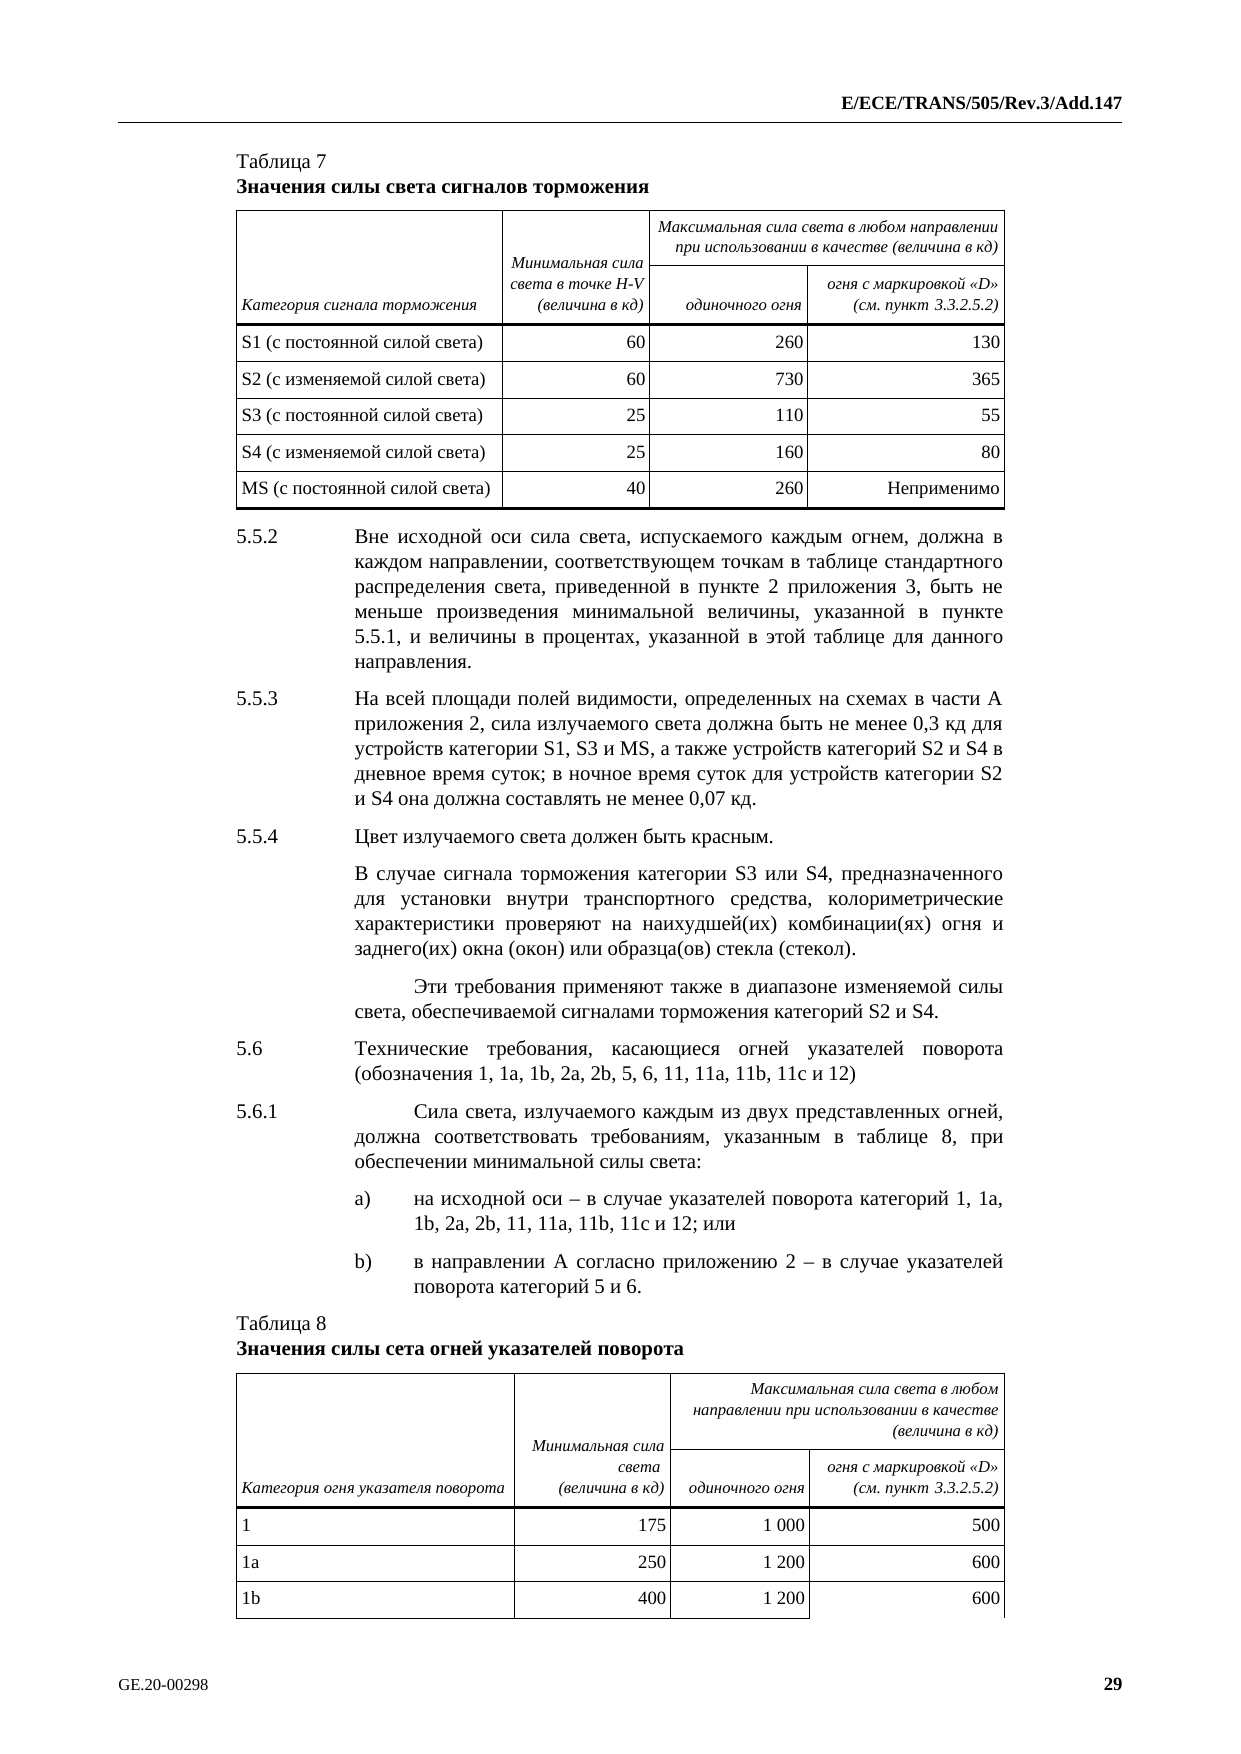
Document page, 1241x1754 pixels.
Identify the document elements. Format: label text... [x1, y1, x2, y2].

table_cell 60 [503, 362, 649, 398]
table_cell 1 200 [671, 1546, 809, 1581]
table_cell S1 (с постоянной силой света) [237, 326, 502, 361]
table_cell 600 [810, 1546, 1004, 1581]
table_cell 175 [515, 1509, 670, 1544]
table_cell 730 [650, 362, 807, 398]
table_cell 400 [515, 1582, 670, 1617]
table_cell 160 [650, 435, 807, 471]
text В случае сигнала торможения категории S3 или S4, предназначенного для установки внутри транспортного средства, колориметрические характеристики проверяют на наихудшей(их) комбинации(ях) огня и заднего(их) окна (окон) или образца(ов) стекла (стекол). [354, 860, 1004, 960]
table_cell 110 [650, 399, 807, 434]
text 5.5.3 На всей площади полей видимости, определенных на схемах в части А приложения 2, сила излучаемого света должна быть не менее 0,3 кд для устройств категории S1, S3 и MS, а также устройств категорий S2 и S4 в дневное время суток; в ночное время суток для устройств категории S2 и S4 она должна составлять не менее 0,07 кд. [236, 685, 1004, 810]
text Эти требования применяют также в диапазоне изменяемой силы света, обеспечиваемой сигналами торможения категорий S2 и S4. [354, 973, 1004, 1023]
text 5.5.4 Цвет излучаемого света должен быть красным. [236, 823, 1004, 848]
table_cell 40 [503, 472, 649, 507]
table_cell 55 [808, 399, 1004, 434]
text Таблица 7 Значения силы света сигналов торможения [236, 148, 1004, 198]
table_cell огня с маркировкой «D» (см. пункт 3.3.2.5.2) [808, 266, 1004, 323]
table_cell 1a [237, 1546, 514, 1581]
table_header Минимальная сила света (величина в кд) [515, 1374, 670, 1506]
table_cell 80 [808, 435, 1004, 471]
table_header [671, 1374, 1004, 1449]
table_cell S3 (с постоянной силой света) [237, 399, 502, 434]
table_cell 500 [810, 1509, 1004, 1544]
table_cell 25 [503, 399, 649, 434]
table_cell S2 (с изменяемой силой света) [237, 362, 502, 398]
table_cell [810, 1450, 1004, 1506]
table_cell Неприменимо [808, 472, 1004, 507]
table_cell 1 [237, 1509, 514, 1544]
text 5.6 Технические требования, касающиеся огней указателей поворота (обозначения 1, 1a, 1b, 2a, 2b, 5, 6, 11, 11a, 11b, 11c и 12) [236, 1035, 1004, 1085]
table_header Минимальная сила света в точке H-V (величина в кд) [503, 211, 649, 323]
table_cell 1 200 [671, 1582, 809, 1617]
text 5.6.1 Сила света, излучаемого каждым из двух представленных огней, должна соответствовать требованиям, указанным в таблице 8, при обеспечении минимальной силы света: [236, 1098, 1004, 1173]
text b) в направлении А согласно приложению 2 – в случае указателей поворота категорий 5 и 6. [354, 1248, 1004, 1298]
table_cell одиночного огня [671, 1450, 809, 1506]
table_cell 260 [650, 326, 807, 361]
table_cell одиночного огня [650, 266, 807, 323]
text 5.5.2 Вне исходной оси сила света, испускаемого каждым огнем, должна в каждом направлении, соответствующем точкам в таблице стандартного распределения света, приведенной в пункте 2 приложения 3, быть не меньше произведения минимальной величины, указанной в пункте 5.5.1, и величины в процентах, указанной в этой таблице для данного направления. [236, 523, 1004, 673]
table_cell MS (с постоянной силой света) [237, 472, 502, 507]
table_cell S4 (с изменяемой силой света) [237, 435, 502, 471]
table_cell 25 [503, 435, 649, 471]
table_cell 260 [650, 472, 807, 507]
table_cell 1b [237, 1582, 514, 1617]
table_cell 1 000 [671, 1509, 809, 1544]
table_cell 600 [810, 1582, 1004, 1617]
table_cell 60 [503, 326, 649, 361]
table_cell 250 [515, 1546, 670, 1581]
text Таблица 8 Значения силы сета огней указателей поворота [236, 1310, 1004, 1360]
text a) на исходной оси – в случае указателей поворота категорий 1, 1a, 1b, 2a, 2b, 11, 11a, 11b, 11c и 12; или [354, 1185, 1004, 1235]
table_header Максимальная сила света в любом направлении при использовании в качестве (величина в кд) [650, 211, 1004, 265]
table_cell 365 [808, 362, 1004, 398]
table_header Категория огня указателя поворота [237, 1374, 514, 1506]
table_cell 130 [808, 326, 1004, 361]
table_header Категория сигнала торможения [237, 211, 502, 323]
